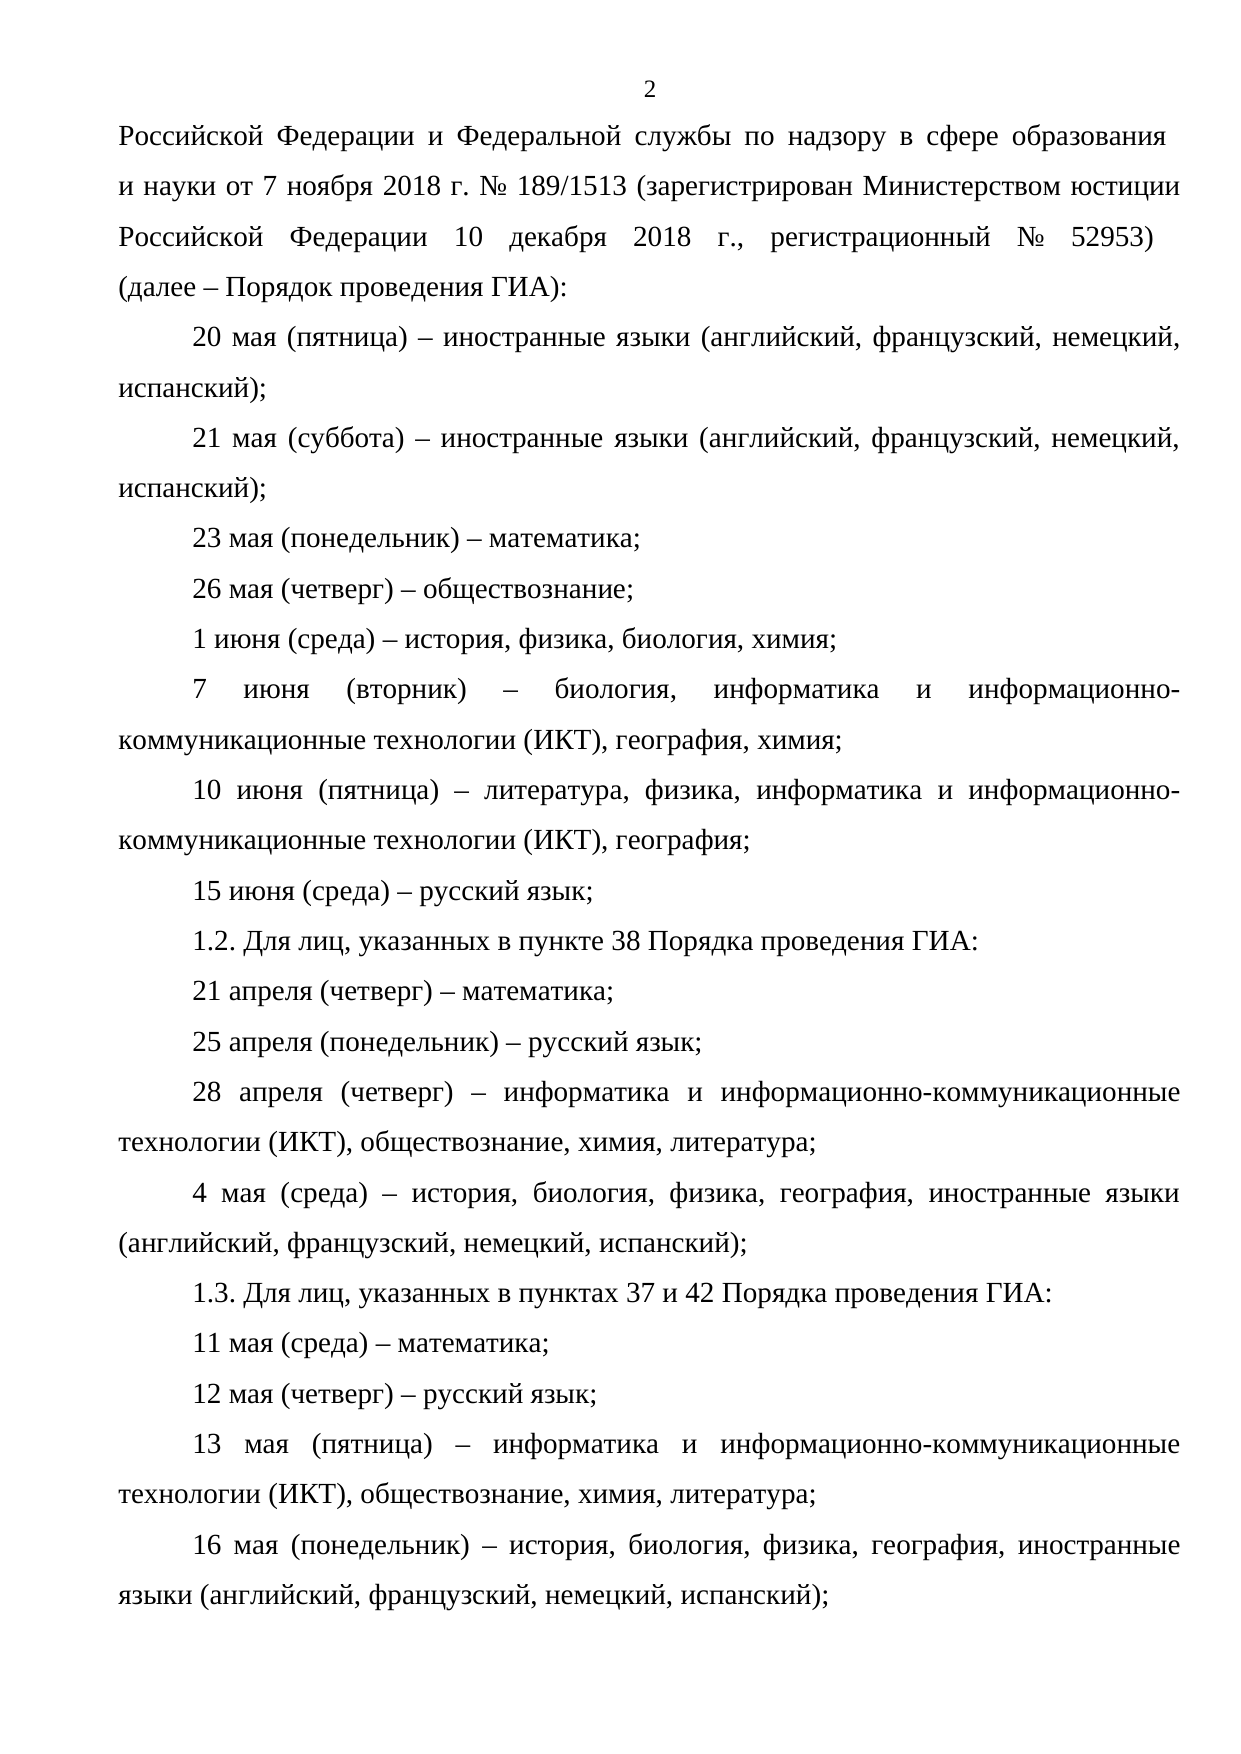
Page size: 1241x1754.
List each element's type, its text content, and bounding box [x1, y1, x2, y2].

text 1.2. Для лиц, указанных в пункте 38 Порядка проведения ГИА: [118, 923, 1181, 957]
text 25 апреля (понедельник) – русский язык; [118, 1024, 1181, 1057]
text 4 мая (среда) – история, биология, физика, география, иностранные языки (английский, французский, немецкий, испанский); [118, 1175, 1181, 1258]
text 16 мая (понедельник) – история, биология, физика, география, иностранные языки (английский, французский, немецкий, испанский); [118, 1527, 1181, 1611]
text 12 мая (четверг) – русский язык; [118, 1376, 1181, 1409]
text 1.3. Для лиц, указанных в пунктах 37 и 42 Порядка проведения ГИА: [118, 1275, 1181, 1309]
text 21 мая (суббота) – иностранные языки (английский, французский, немецкий, испанский); [118, 420, 1181, 504]
text 21 апреля (четверг) – математика; [118, 973, 1181, 1007]
text 10 июня (пятница) – литература, физика, информатика и информационно-коммуникационные технологии (ИКТ), география; [118, 772, 1181, 856]
text 20 мая (пятница) – иностранные языки (английский, французский, немецкий, испанский); [118, 319, 1181, 403]
text 26 мая (четверг) – обществознание; [118, 571, 1181, 604]
text 13 мая (пятница) – информатика и информационно-коммуникационные технологии (ИКТ), обществознание, химия, литература; [118, 1426, 1181, 1510]
text 28 апреля (четверг) – информатика и информационно-коммуникационные технологии (ИКТ), обществознание, химия, литература; [118, 1074, 1181, 1158]
text 1 июня (среда) – история, физика, биология, химия; [118, 621, 1181, 655]
text 11 мая (среда) – математика; [118, 1326, 1181, 1359]
text 7 июня (вторник) – биология, информатика и информационно-коммуникационные технологии (ИКТ), география, химия; [118, 672, 1181, 755]
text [118, 118, 1181, 303]
text 23 мая (понедельник) – математика; [118, 521, 1181, 554]
text 15 июня (среда) – русский язык; [118, 873, 1181, 906]
